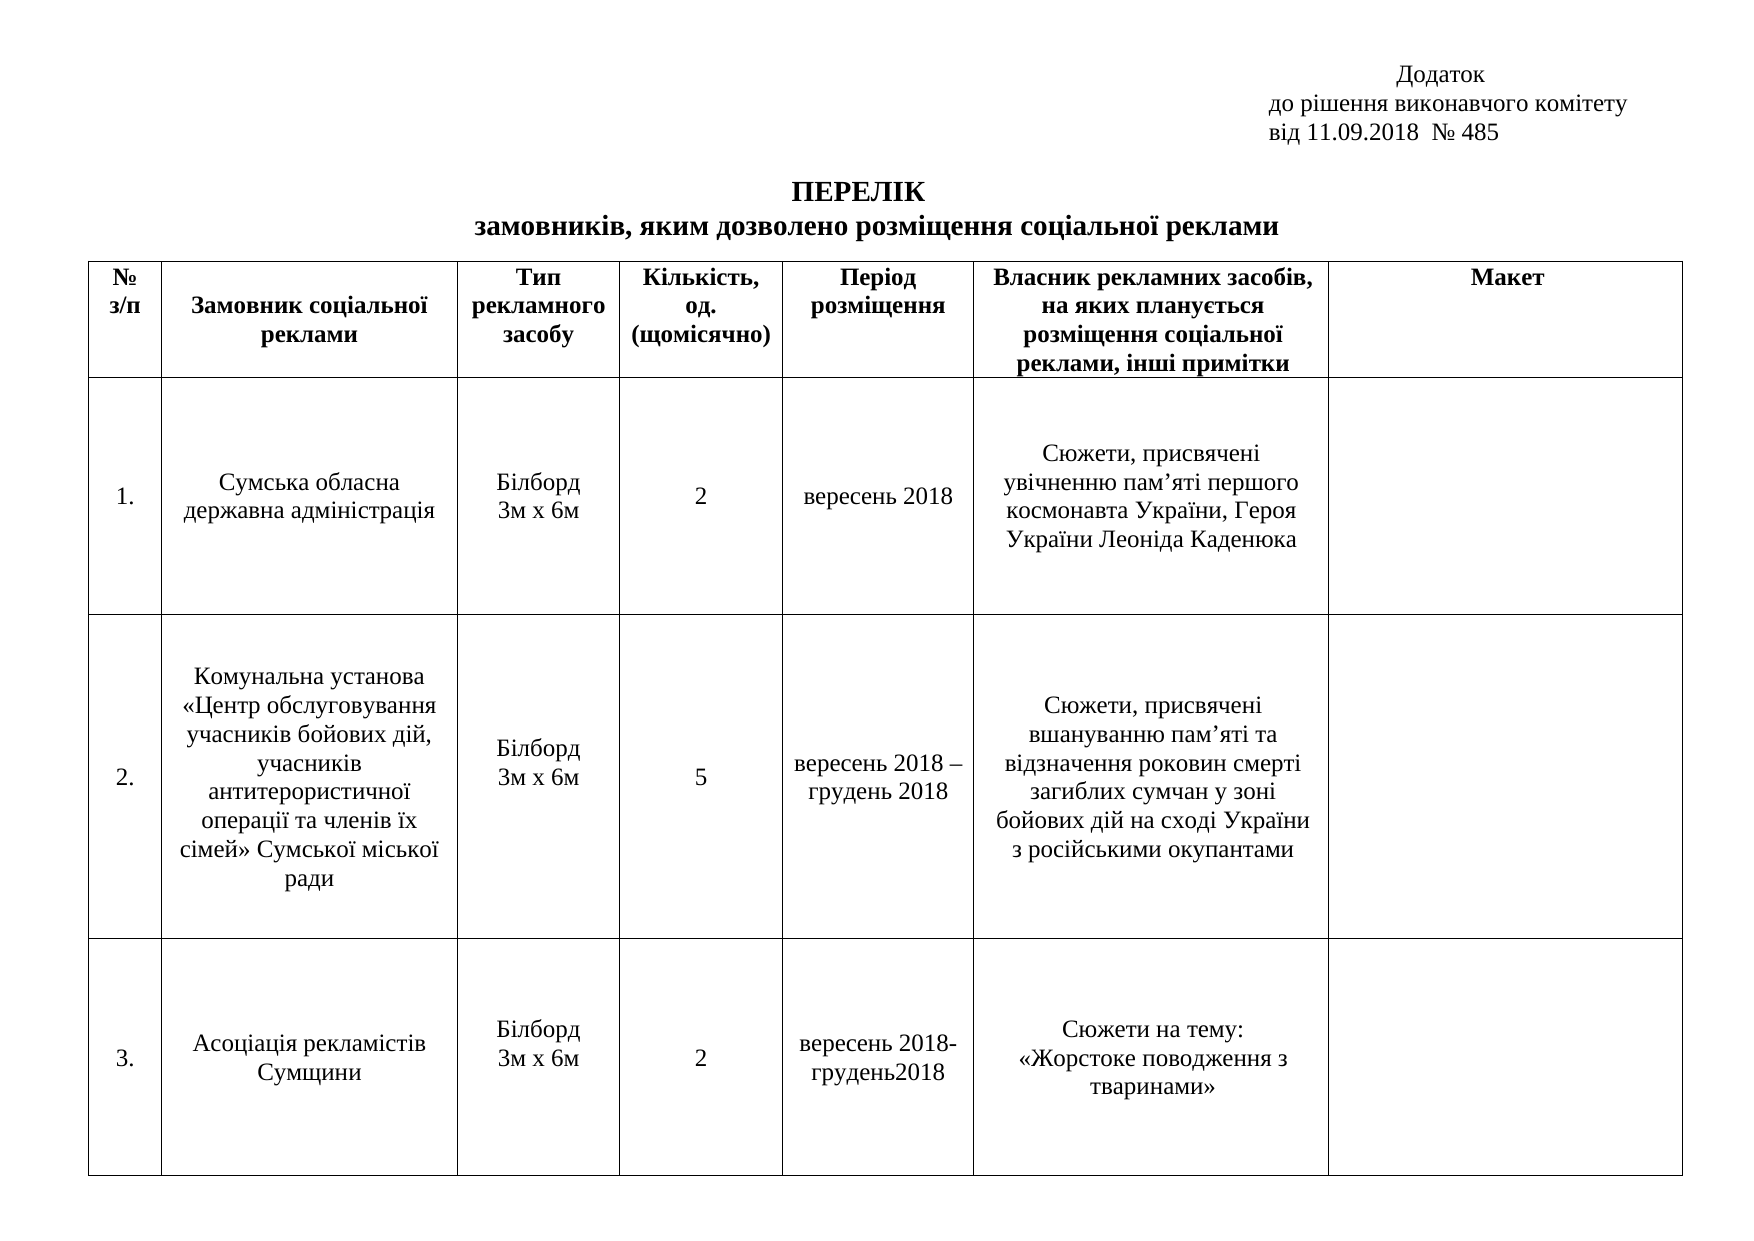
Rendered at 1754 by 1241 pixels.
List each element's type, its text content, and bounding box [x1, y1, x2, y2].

text Додаток [1285, 59, 1665, 88]
table_cell вересень 2018 – грудень 2018 [783, 615, 973, 938]
table_header Макет [1329, 262, 1682, 377]
table_header Кількість, од. (щомісячно) [620, 262, 782, 377]
table_cell вересень 2018 [783, 378, 973, 614]
table_header Тип рекламного засобу [458, 262, 619, 377]
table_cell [162, 939, 457, 1175]
table_cell Білборд 3м х 6м [458, 615, 619, 938]
table_cell Комунальна установа «Центр обслуговування учасників бойових дій, учасників антитерористичної операції та членів їх сімей» Сумської міської ради [162, 615, 457, 938]
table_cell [783, 939, 973, 1175]
table_cell Білборд 3м х 6м [458, 378, 619, 614]
table_cell 5 [620, 615, 782, 938]
text від 11.09.2018 № 485 [1195, 117, 1665, 145]
text до рішення виконавчого комітету [1195, 88, 1665, 117]
text замовників, яким дозволено розміщення соціальної реклами [89, 208, 1665, 241]
table_cell 2. [89, 615, 161, 938]
table_cell 2 [620, 378, 782, 614]
table_cell Білборд 3м х 6м [458, 939, 619, 1175]
table_cell Сюжети, присвячені увічненню пам’яті першого космонавта України, Героя України Леоніда Каденюка [974, 378, 1328, 614]
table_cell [974, 939, 1328, 1175]
table_header № з/п [89, 262, 161, 377]
table_header Замовник соціальної реклами [162, 262, 457, 377]
table_header Період розміщення [783, 262, 973, 377]
table_cell Сюжети, присвячені вшануванню пам’яті та відзначення роковин смерті загиблих сумчан у зоні бойових дій на сході України з російськими окупантами [974, 615, 1328, 938]
table_cell 1. [89, 378, 161, 614]
table_cell [1329, 615, 1682, 938]
table_cell [1329, 939, 1682, 1175]
text ПЕРЕЛІК [51, 174, 1665, 208]
table_cell [1329, 378, 1682, 614]
table_header Власник рекламних засобів, на яких планується розміщення соціальної реклами, інші примітки [974, 262, 1328, 377]
table_cell Сумська обласна державна адміністрація [162, 378, 457, 614]
table_cell 3. [89, 939, 161, 1175]
table_cell 2 [620, 939, 782, 1175]
